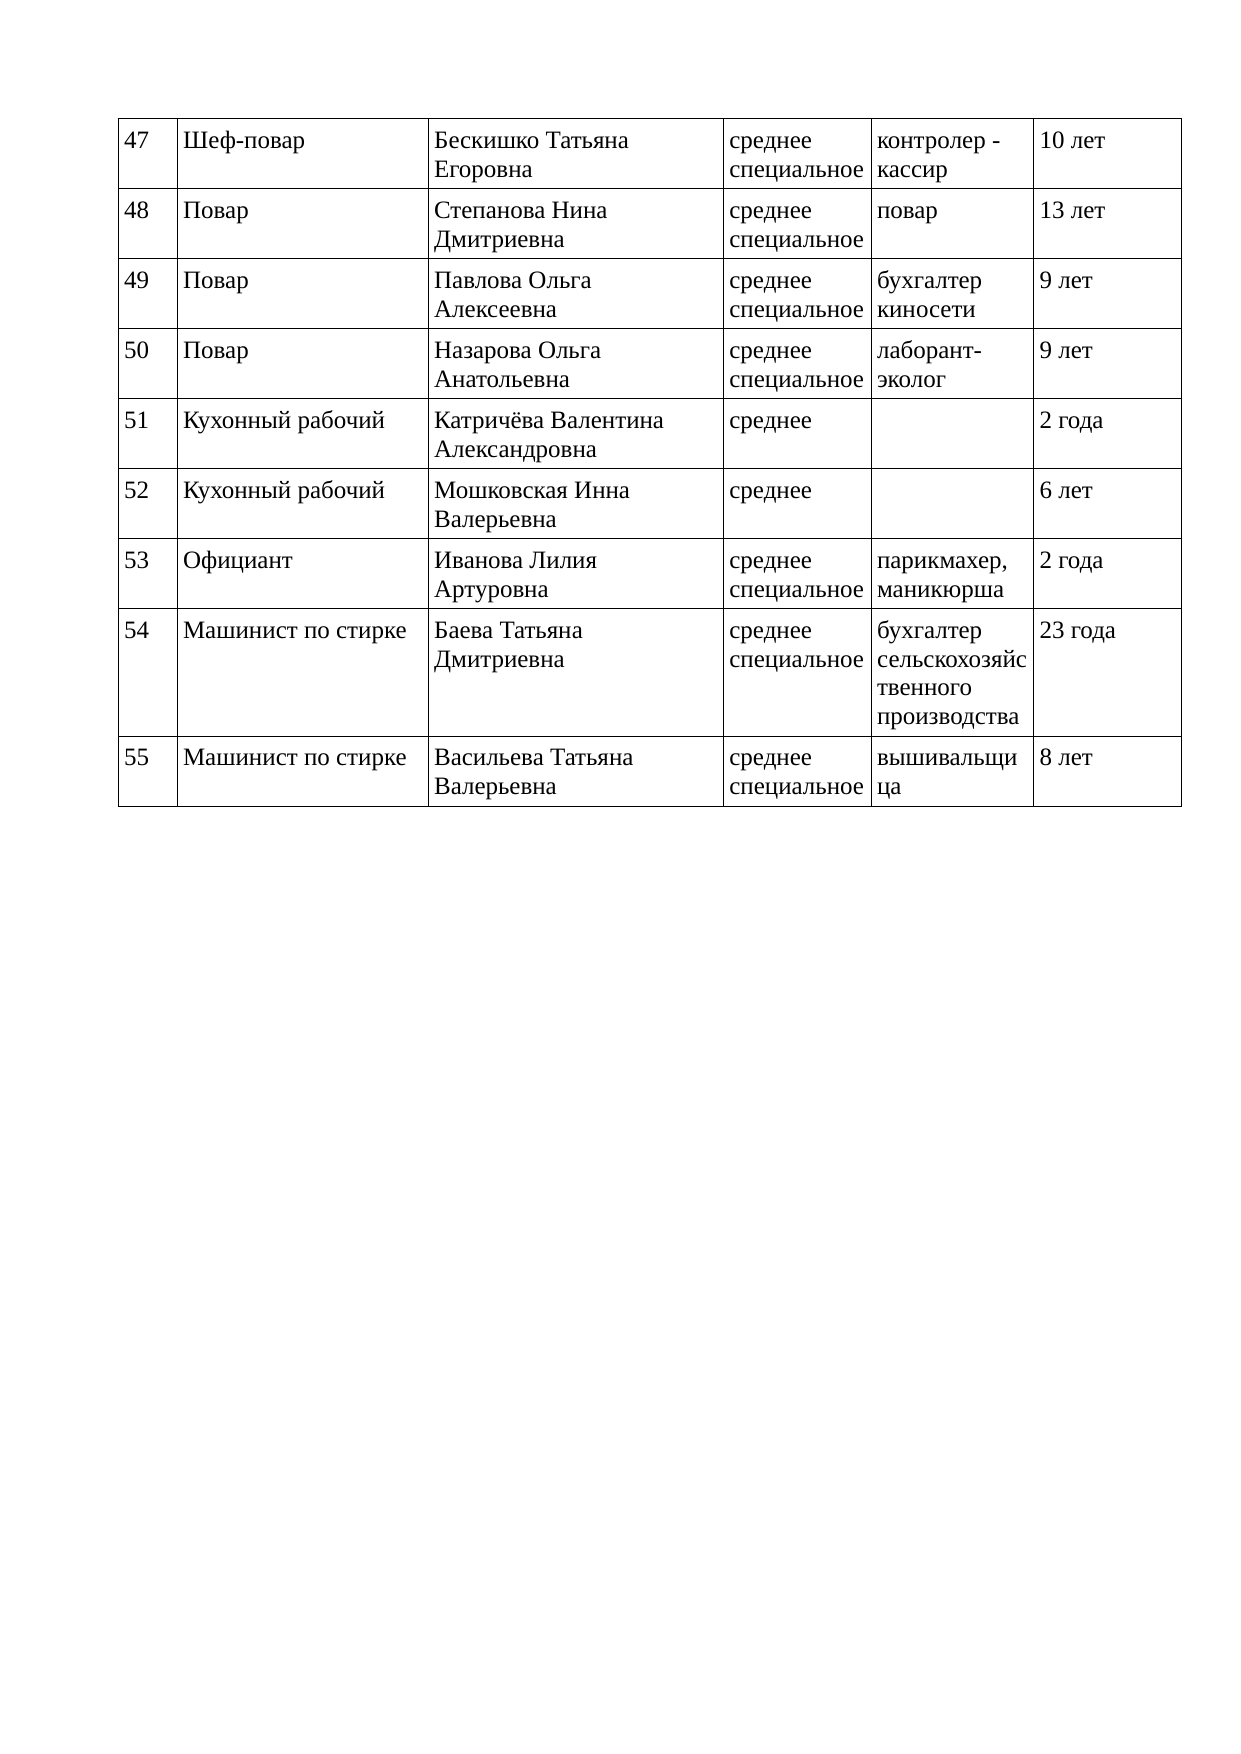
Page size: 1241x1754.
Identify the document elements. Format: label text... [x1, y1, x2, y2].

table_cell 23 года [1034, 609, 1181, 736]
table_cell 2 года [1034, 399, 1181, 468]
table_cell 48 [119, 189, 177, 258]
table_cell вышивальщица [872, 737, 1033, 806]
table_cell 51 [119, 399, 177, 468]
table_cell среднее специальное [724, 119, 871, 188]
table_cell среднее специальное [724, 609, 871, 736]
table_cell контролер - кассир [872, 119, 1033, 188]
table_cell 55 [119, 737, 177, 806]
table_cell Повар [178, 259, 428, 328]
table_cell 6 лет [1034, 469, 1181, 538]
table_cell Степанова Нина Дмитриевна [429, 189, 723, 258]
table_cell среднее специальное [724, 737, 871, 806]
table_cell [872, 469, 1033, 538]
table_cell среднее [724, 469, 871, 538]
table_cell 9 лет [1034, 329, 1181, 398]
table_cell Машинист по стирке [178, 609, 428, 736]
table_cell бухгалтер сельскохозяйственного производства [872, 609, 1033, 736]
table_cell Иванова Лилия Артуровна [429, 539, 723, 608]
table_cell Повар [178, 329, 428, 398]
table_cell Павлова Ольга Алексеевна [429, 259, 723, 328]
table_cell среднее специальное [724, 329, 871, 398]
table_cell 53 [119, 539, 177, 608]
table_cell [872, 399, 1033, 468]
table_cell Катричёва Валентина Александровна [429, 399, 723, 468]
table_cell лаборант-эколог [872, 329, 1033, 398]
table_cell Официант [178, 539, 428, 608]
table_cell 8 лет [1034, 737, 1181, 806]
table_cell парикмахер, маникюрша [872, 539, 1033, 608]
table_cell Шеф-повар [178, 119, 428, 188]
table_cell 49 [119, 259, 177, 328]
table_cell 13 лет [1034, 189, 1181, 258]
table_cell повар [872, 189, 1033, 258]
table_cell 52 [119, 469, 177, 538]
table_cell Васильева Татьяна Валерьевна [429, 737, 723, 806]
table_cell 50 [119, 329, 177, 398]
table_cell Баева Татьяна Дмитриевна [429, 609, 723, 736]
table_cell среднее [724, 399, 871, 468]
table_cell 54 [119, 609, 177, 736]
table_cell 9 лет [1034, 259, 1181, 328]
table_cell бухгалтер киносети [872, 259, 1033, 328]
table_cell Машинист по стирке [178, 737, 428, 806]
table_cell 2 года [1034, 539, 1181, 608]
table_cell Кухонный рабочий [178, 469, 428, 538]
table_cell 10 лет [1034, 119, 1181, 188]
table_cell среднее специальное [724, 259, 871, 328]
table_cell Назарова Ольга Анатольевна [429, 329, 723, 398]
table_cell Кухонный рабочий [178, 399, 428, 468]
table_cell Повар [178, 189, 428, 258]
table_cell Бескишко Татьяна Егоровна [429, 119, 723, 188]
table_cell среднее специальное [724, 189, 871, 258]
table_cell 47 [119, 119, 177, 188]
table_cell Мошковская Инна Валерьевна [429, 469, 723, 538]
table_cell среднее специальное [724, 539, 871, 608]
